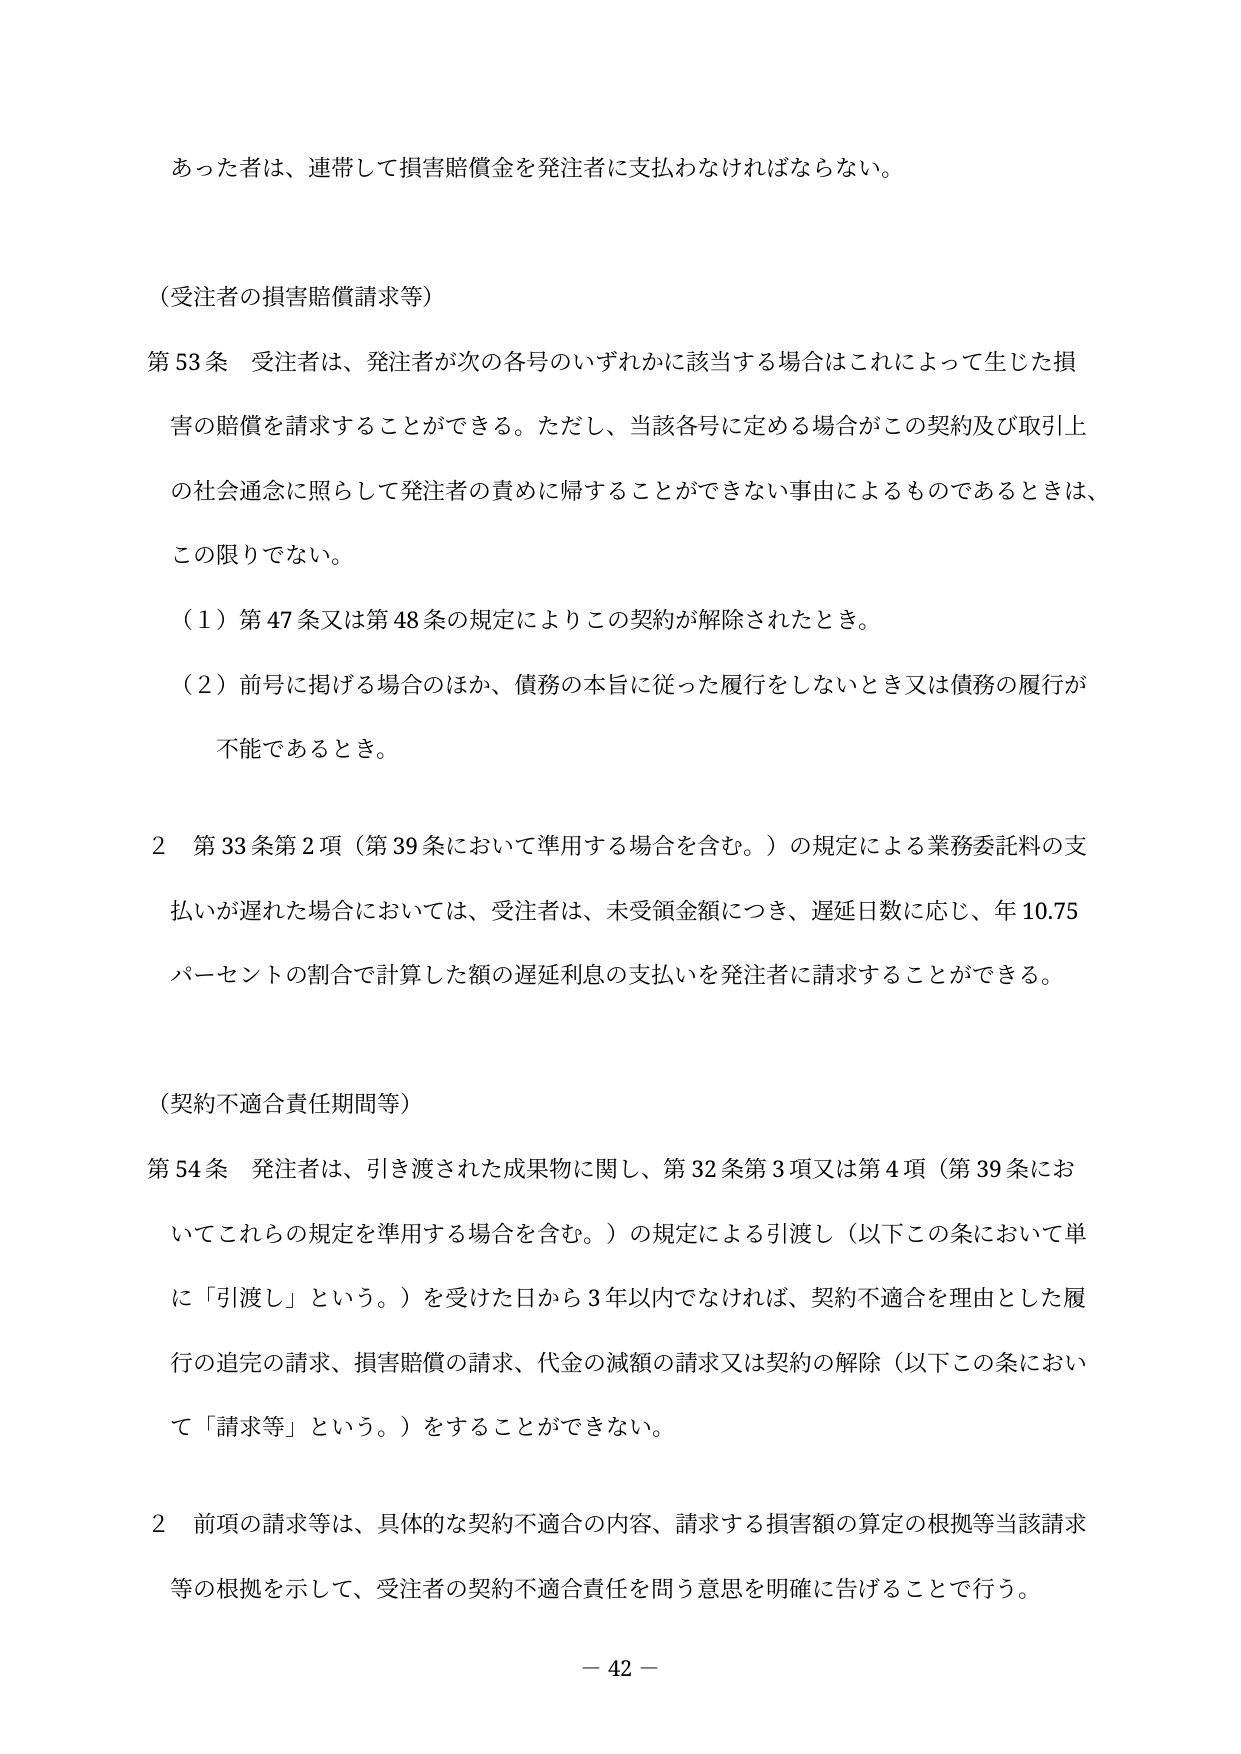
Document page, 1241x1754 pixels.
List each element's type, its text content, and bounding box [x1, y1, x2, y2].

text （２）前号に掲げる場合のほか、債務の本旨に従った履行をしないとき又は債務の履行が不能であるとき。 [148, 651, 1092, 780]
text （受注者の損害賠償請求等） [148, 263, 1092, 328]
text （１）第47条又は第48条の規定によりこの契約が解除されたとき。 [148, 586, 1092, 651]
text （契約不適合責任期間等） [148, 1071, 1092, 1135]
text ２ 第33条第2項（第39条において準用する場合を含む。）の規定による業務委託料の支払いが遅れた場合においては、受注者は、未受領金額につき、遅延日数に応じ、年10.75パーセントの割合で計算した額の遅延利息の支払いを発注者に請求することができる。 [148, 812, 1092, 1006]
text ２ 前項の請求等は、具体的な契約不適合の内容、請求する損害額の算定の根拠等当該請求等の根拠を示して、受注者の契約不適合責任を問う意思を明確に告げることで行う。 [148, 1491, 1092, 1620]
text 第54条 発注者は、引き渡された成果物に関し、第32条第3項又は第4項（第39条においてこれらの規定を準用する場合を含む。）の規定による引渡し（以下この条において単に「引渡し」という。）を受けた日から3年以内でなければ、契約不適合を理由とした履行の追完の請求、損害賠償の請求、代金の減額の請求又は契約の解除（以下この条において「請求等」という。）をすることができない。 [148, 1135, 1092, 1458]
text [148, 134, 1092, 199]
text 第53条 受注者は、発注者が次の各号のいずれかに該当する場合はこれによって生じた損害の賠償を請求することができる。ただし、当該各号に定める場合がこの契約及び取引上の社会通念に照らして発注者の責めに帰することができない事由によるものであるときは、この限りでない。 [148, 328, 1092, 586]
